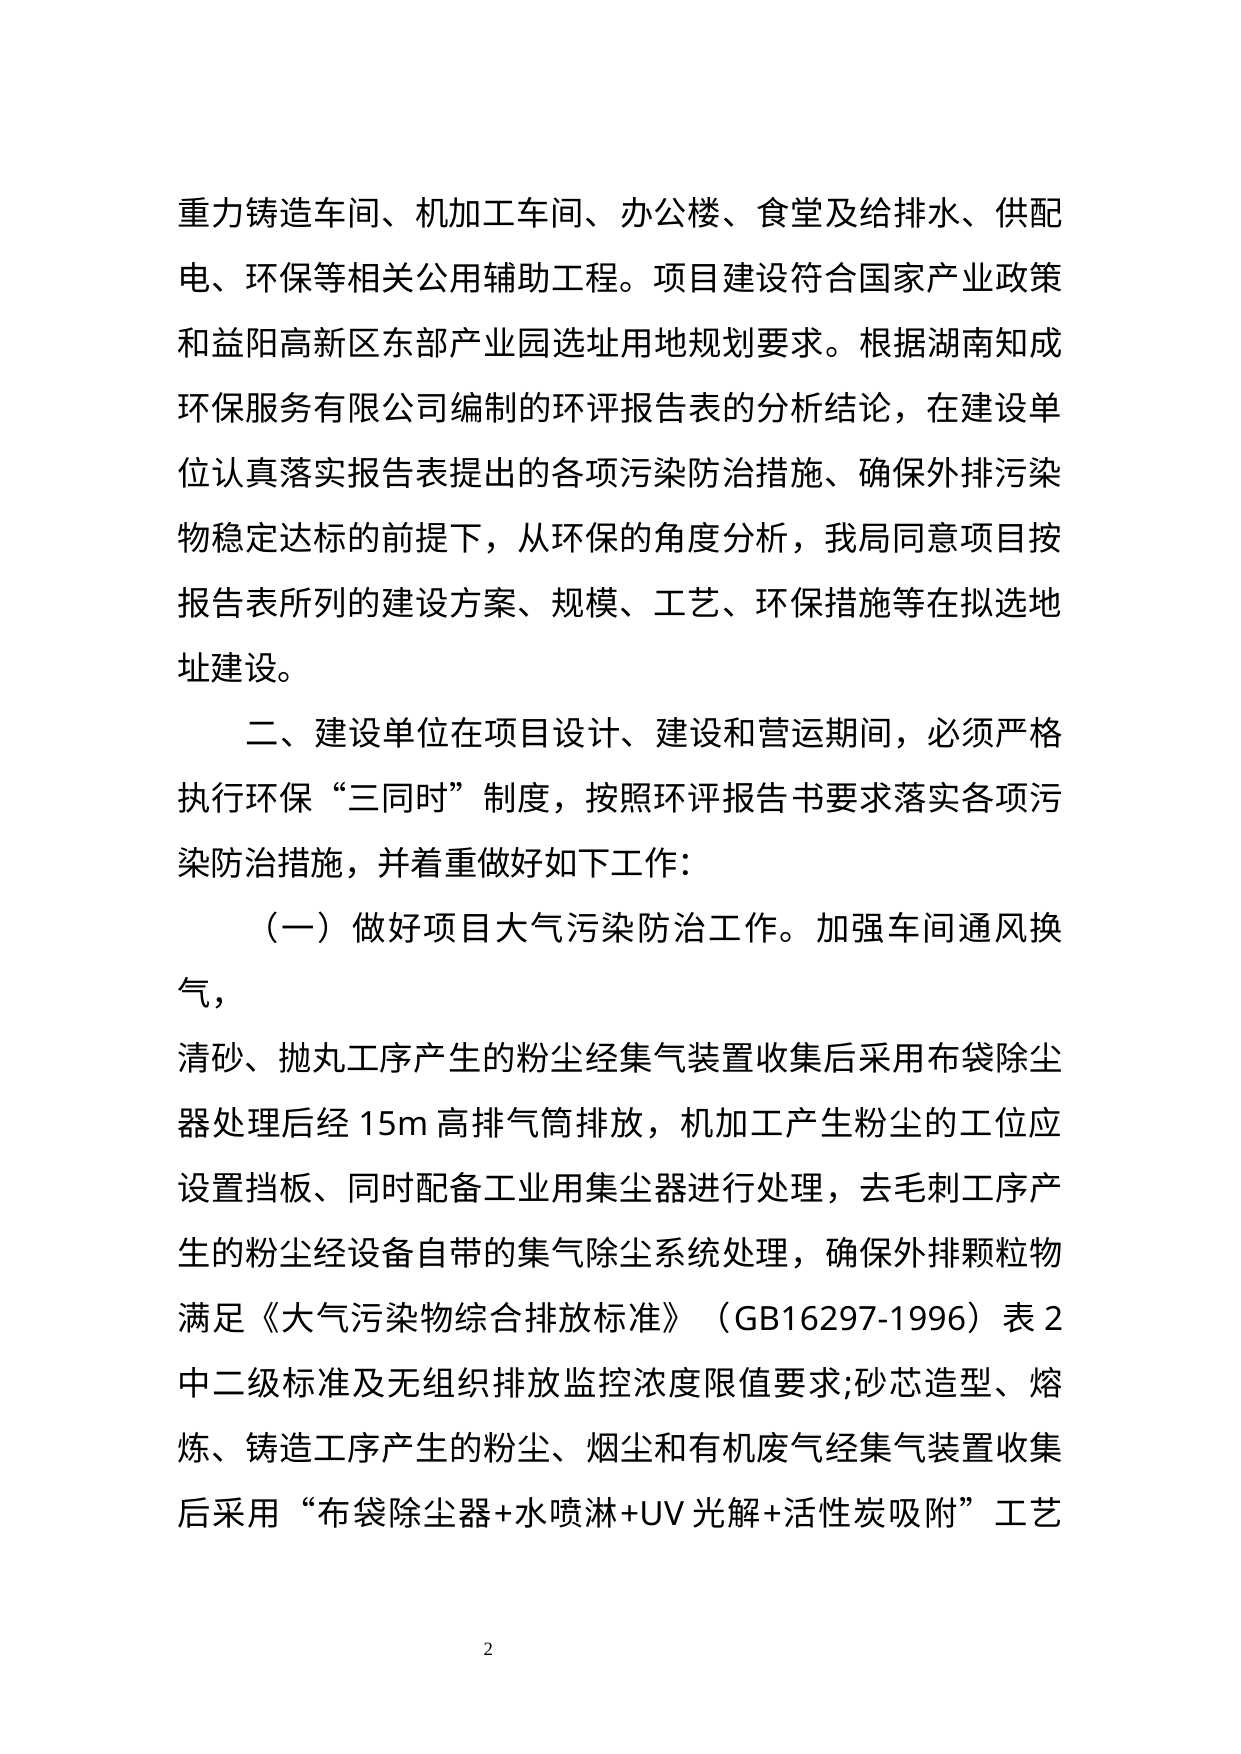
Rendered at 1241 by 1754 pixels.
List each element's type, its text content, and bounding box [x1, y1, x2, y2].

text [177, 1023, 1063, 1543]
text 二、建设单位在项目设计、建设和营运期间，必须严格执行环保“三同时”制度，按照环评报告书要求落实各项污染防治措施，并着重做好如下工作： [177, 698, 1063, 893]
text （一）做好项目大气污染防治工作。加强车间通风换气， [177, 893, 1063, 1023]
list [177, 178, 1063, 698]
